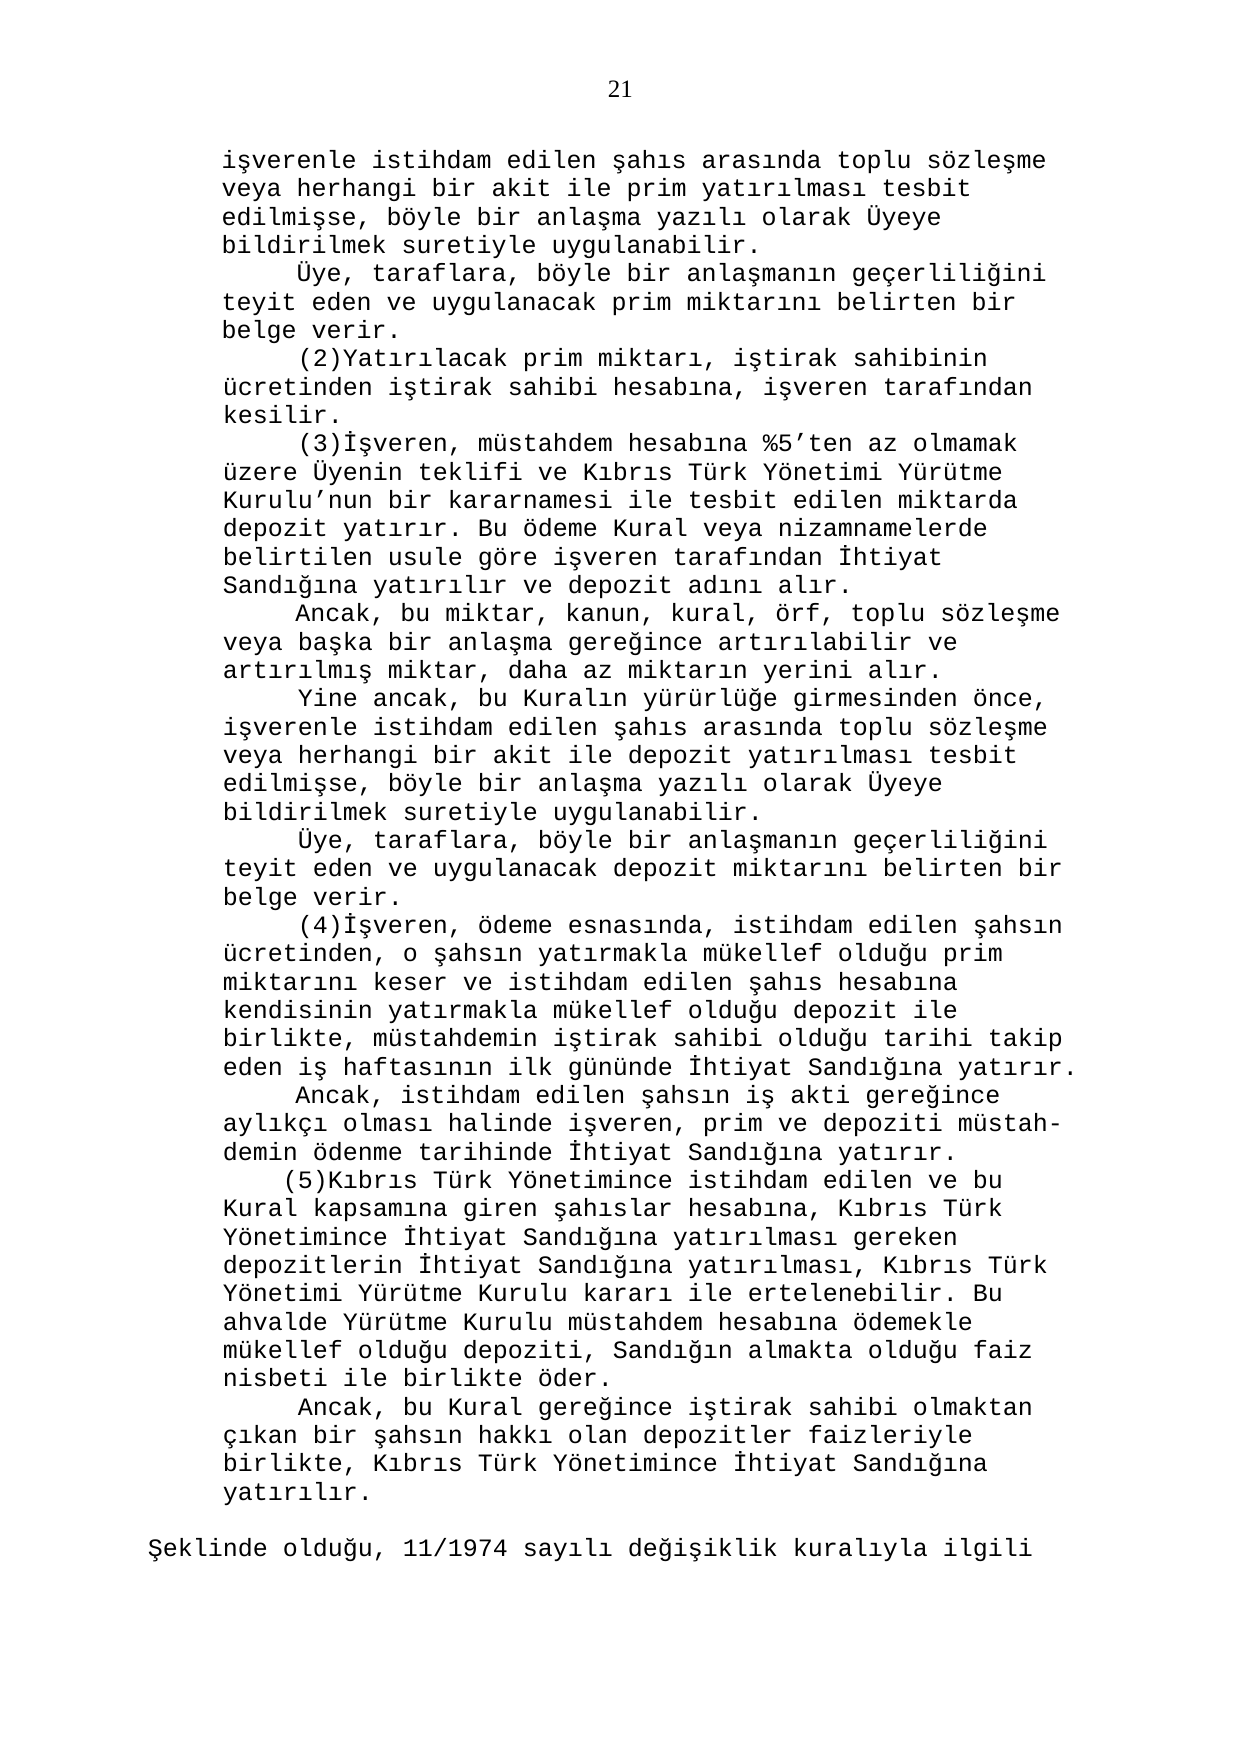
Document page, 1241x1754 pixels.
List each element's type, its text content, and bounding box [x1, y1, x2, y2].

text kesilir. [148, 403, 1093, 431]
text Üye, taraflara, böyle bir anlaşmanın geçerliliğini [148, 261, 1093, 289]
text birlikte, müstahdemin iştirak sahibi olduğu tarihi takip [148, 1026, 1093, 1054]
text belge verir. [148, 884, 1093, 913]
text aylıkçı olması halinde işveren, prim ve depoziti müstah- [148, 1111, 1093, 1139]
text belge verir. [148, 318, 1093, 346]
text miktarını keser ve istihdam edilen şahıs hesabına [148, 969, 1093, 998]
list (3)İşveren, müstahdem hesabına %5’ten az olmamak [298, 431, 1093, 459]
text üzere Üyenin teklifi ve Kıbrıs Türk Yönetimi Yürütme [148, 459, 1093, 488]
text bildirilmek suretiyle uygulanabilir. [148, 233, 1093, 261]
text belirtilen usule göre işveren tarafından İhtiyat [148, 544, 1093, 573]
text bildirilmek suretiyle uygulanabilir. [148, 799, 1093, 828]
text veya başka bir anlaşma gereğince artırılabilir ve [148, 629, 1093, 658]
text (5)Kıbrıs Türk Yönetimince istihdam edilen ve bu [148, 1168, 1093, 1196]
text depozitlerin İhtiyat Sandığına yatırılması, Kıbrıs Türk [148, 1253, 1093, 1281]
text Şeklinde olduğu, 11/1974 sayılı değişiklik kuralıyla ilgili [148, 1536, 1093, 1564]
text Kurulu’nun bir kararnamesi ile tesbit edilen miktarda [148, 488, 1093, 516]
text Yönetimince İhtiyat Sandığına yatırılması gereken [148, 1224, 1093, 1253]
text demin ödenme tarihinde İhtiyat Sandığına yatırır. [148, 1139, 1093, 1168]
text artırılmış miktar, daha az miktarın yerini alır. [148, 658, 1093, 686]
text Yine ancak, bu Kuralın yürürlüğe girmesinden önce, [148, 686, 1093, 714]
text eden iş haftasının ilk gününde İhtiyat Sandığına yatırır. [148, 1054, 1093, 1083]
text işverenle istihdam edilen şahıs arasında toplu sözleşme [148, 148, 1093, 176]
text teyit eden ve uygulanacak depozit miktarını belirten bir [148, 856, 1093, 884]
text veya herhangi bir akit ile prim yatırılması tesbit [148, 176, 1093, 204]
text birlikte, Kıbrıs Türk Yönetimince İhtiyat Sandığına [148, 1451, 1093, 1479]
text mükellef olduğu depoziti, Sandığın almakta olduğu faiz [148, 1338, 1093, 1366]
text Sandığına yatırılır ve depozit adını alır. [148, 573, 1093, 601]
text Yönetimi Yürütme Kurulu kararı ile ertelenebilir. Bu [148, 1281, 1093, 1309]
text ücretinden iştirak sahibi hesabına, işveren tarafından [148, 374, 1093, 403]
text nisbeti ile birlikte öder. [148, 1366, 1093, 1394]
text edilmişse, böyle bir anlaşma yazılı olarak Üyeye [148, 771, 1093, 799]
text (4)İşveren, ödeme esnasında, istihdam edilen şahsın [148, 913, 1093, 941]
list (2)Yatırılacak prim miktarı, iştirak sahibinin [298, 346, 1093, 374]
text ahvalde Yürütme Kurulu müstahdem hesabına ödemekle [148, 1309, 1093, 1338]
text çıkan bir şahsın hakkı olan depozitler faizleriyle [148, 1423, 1093, 1451]
text Kural kapsamına giren şahıslar hesabına, Kıbrıs Türk [148, 1196, 1093, 1224]
text Üye, taraflara, böyle bir anlaşmanın geçerliliğini [148, 828, 1093, 856]
text ücretinden, o şahsın yatırmakla mükellef olduğu prim [148, 941, 1093, 969]
text depozit yatırır. Bu ödeme Kural veya nizamnamelerde [148, 516, 1093, 544]
text Ancak, istihdam edilen şahsın iş akti gereğince [148, 1083, 1093, 1111]
text kendisinin yatırmakla mükellef olduğu depozit ile [148, 998, 1093, 1026]
text işverenle istihdam edilen şahıs arasında toplu sözleşme [148, 714, 1093, 743]
text Ancak, bu Kural gereğince iştirak sahibi olmaktan [148, 1394, 1093, 1423]
text edilmişse, böyle bir anlaşma yazılı olarak Üyeye [148, 204, 1093, 233]
text veya herhangi bir akit ile depozit yatırılması tesbit [148, 743, 1093, 771]
text yatırılır. [148, 1479, 1093, 1508]
text Ancak, bu miktar, kanun, kural, örf, toplu sözleşme [148, 601, 1093, 629]
text teyit eden ve uygulanacak prim miktarını belirten bir [148, 289, 1093, 318]
